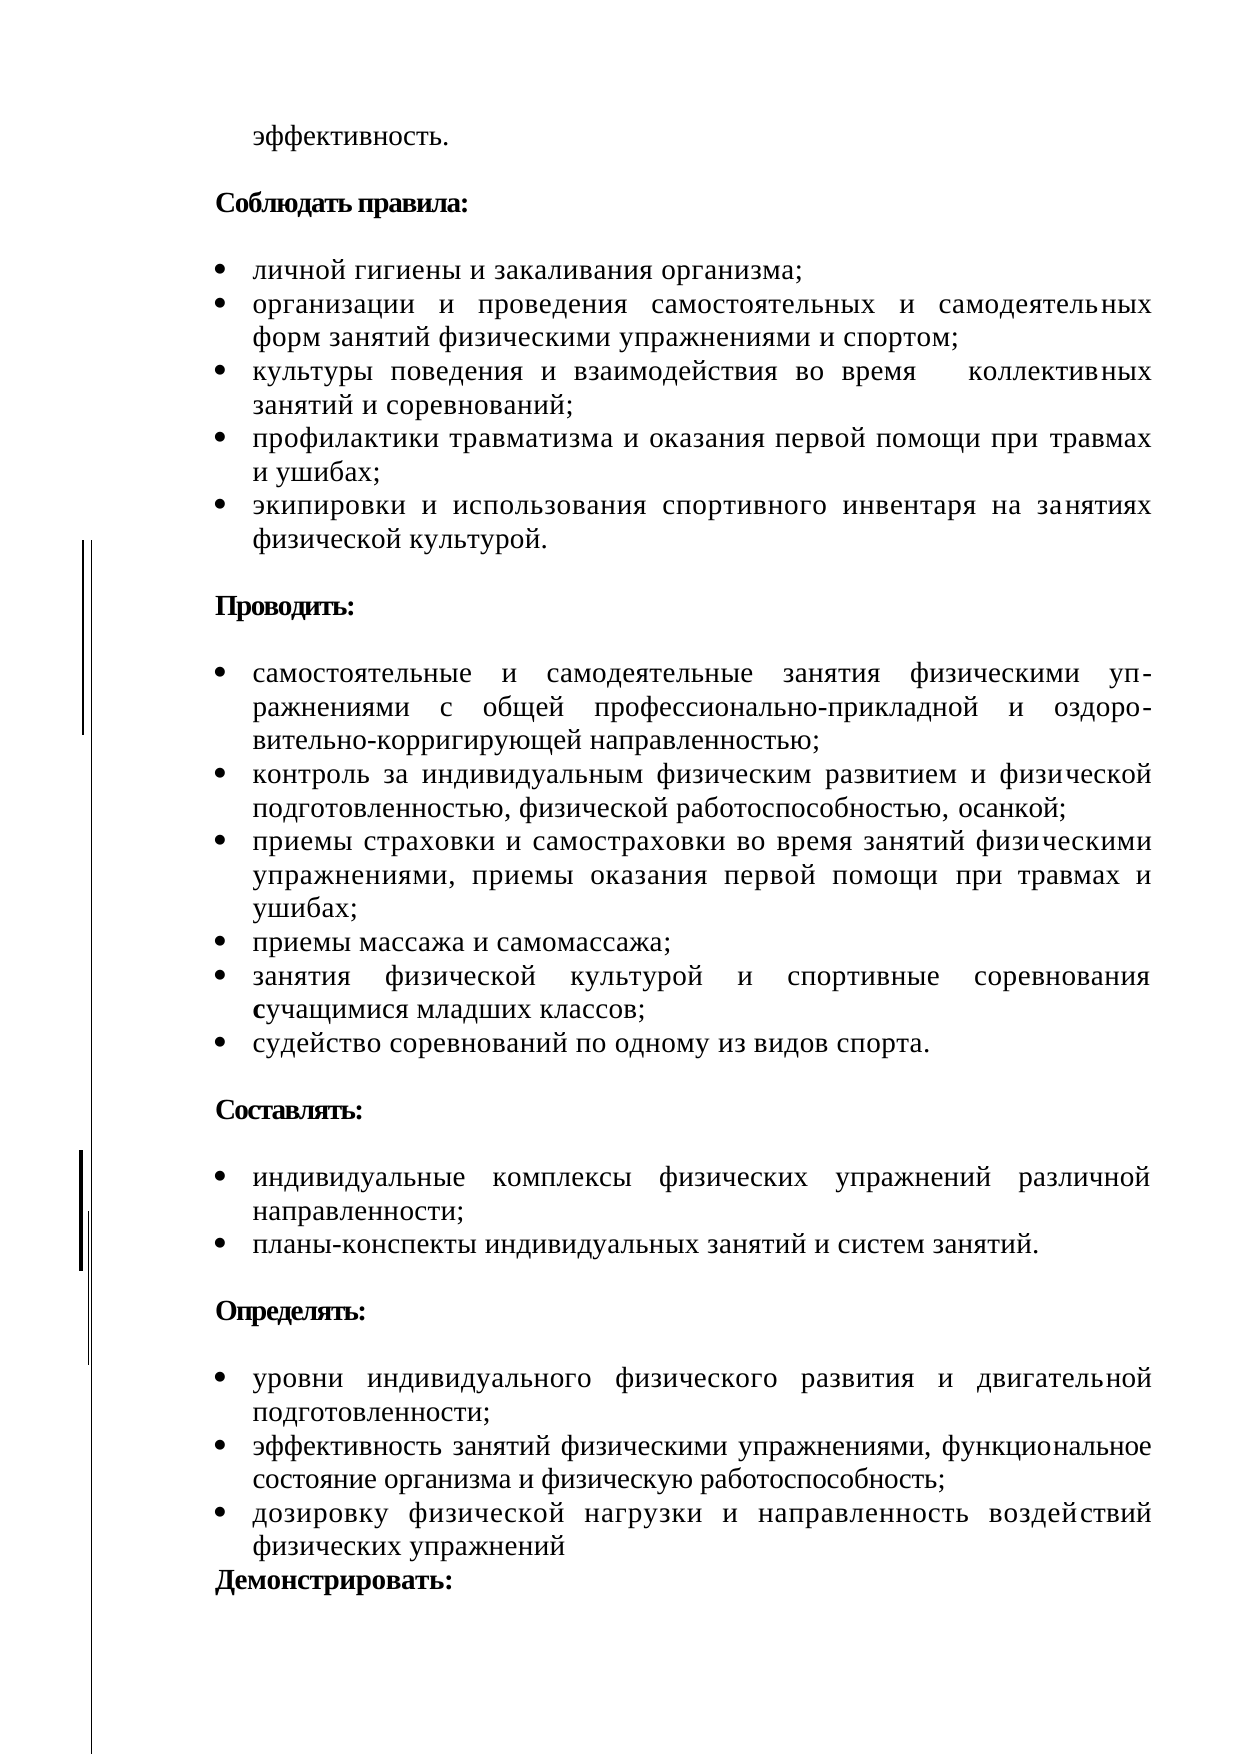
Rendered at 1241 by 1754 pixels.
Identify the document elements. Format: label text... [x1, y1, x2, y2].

list индивидуальные комплексы физических упражнений различной направленности; [215, 1159, 1152, 1226]
list уровни индивидуального физического развития и двигательной подготовленности; [215, 1361, 1152, 1428]
list планы-конспекты индивидуальных занятий и систем занятий. [215, 1226, 1152, 1260]
text Демонстрировать: [177, 1562, 1152, 1596]
text Определять: [177, 1293, 1152, 1327]
list приемы массажа и самомассажа; [215, 924, 1152, 958]
text Соблюдать правила: [177, 185, 1152, 219]
list профилактики травматизма и оказания первой помощи при травмах и ушибах; [215, 420, 1152, 487]
list экипировки и использования спортивного инвентаря на занятиях физической культурой. [215, 487, 1152, 555]
text Составлять: [177, 1092, 1152, 1126]
list приемы страховки и самостраховки во время занятий физическими упражнениями, приемы оказания первой помощи при травмах и ушибах; [215, 823, 1152, 924]
list эффективность занятий физическими упражнениями, функциональное состояние организма и физическую работоспособность; [215, 1428, 1152, 1495]
list контроль за индивидуальным физическим развитием и физической подготовленностью, физической работоспособностью, осанкой; [215, 756, 1152, 823]
list занятия физической культурой и спортивные соревнования сучащимися младших классов; [215, 958, 1152, 1025]
list организации и проведения самостоятельных и самодеятельных форм занятий физическими упражнениями и спортом; [215, 286, 1152, 353]
text Проводить: [177, 588, 1152, 622]
list судейство соревнований по одному из видов спорта. [215, 1025, 1152, 1058]
list личной гигиены и закаливания организма; [215, 252, 1152, 286]
list дозировку физической нагрузки и направленность воздействий физических упражнений [215, 1495, 1152, 1562]
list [215, 118, 1152, 152]
list самостоятельные и самодеятельные занятия физическими упражнениями с общей профессионально-прикладной и оздоровительно-корригирующей направленностью; [215, 655, 1152, 756]
list культуры поведения и взаимодействия во время коллективных занятий и соревнований; [215, 353, 1152, 420]
